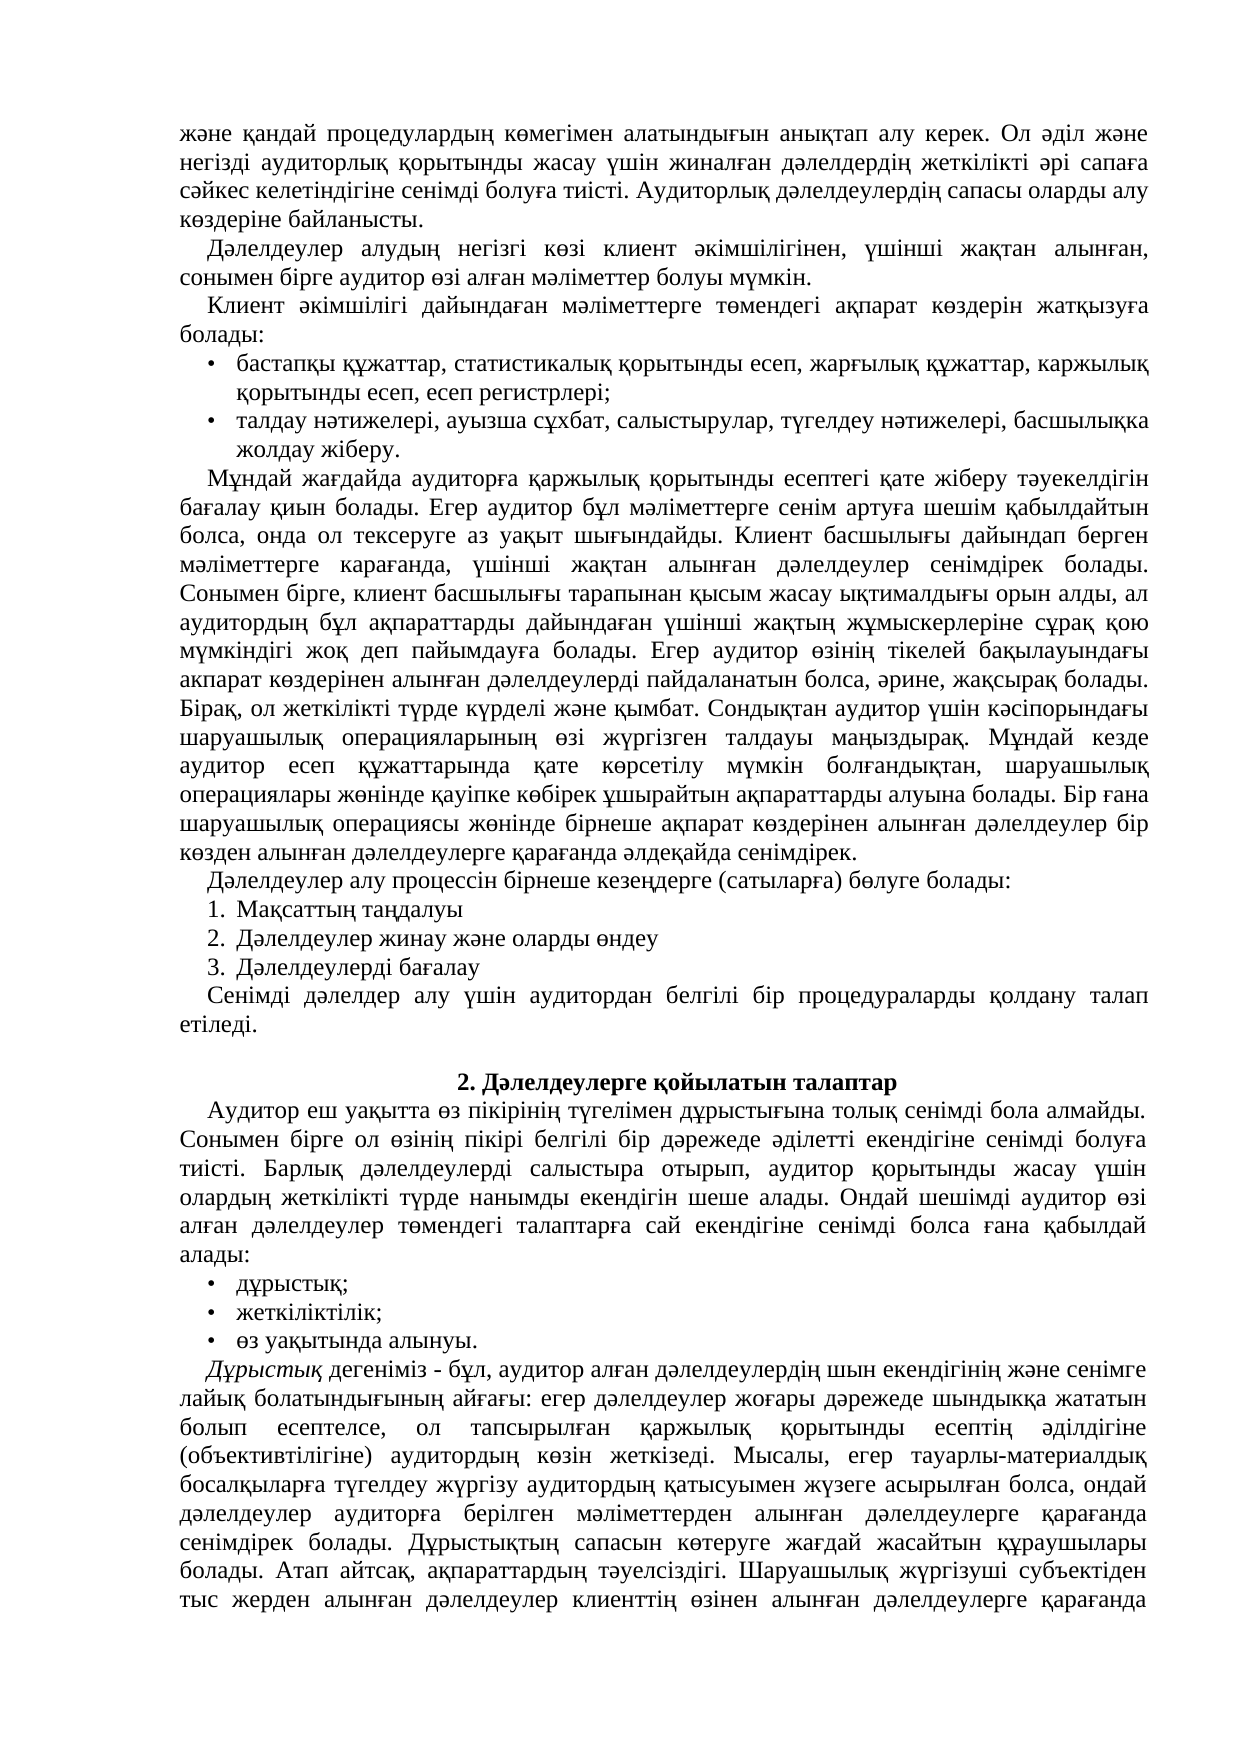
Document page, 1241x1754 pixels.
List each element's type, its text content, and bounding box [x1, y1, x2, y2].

list бастапқы құжаттар, статистикалық қорытынды есеп, жарғылық құжаттар, каржылық қорытынды есеп, есеп регистрлері; [207, 348, 1149, 406]
text Мұндай жағдайда аудиторға қаржылық қорытынды есептегі қате жіберу тәуекелдігін бағалау қиын болады. Егер аудитор бұл мәліметтерге сенім артуға шешім қабылдайтын болса, онда ол тексеруге аз уақыт шығындайды. Клиент басшылығы дайындап берген мәліметтерге карағанда, үшінші жақтан алынған дәлелдеулер сенімдірек болады. Сонымен бірге, клиент басшылығы тарапынан қысым жасау ықтималдығы орын алды, ал аудитордың бұл ақпараттарды дайындаған үшінші жақтың жұмыскерлеріне сұрақ қою мүмкіндігі жоқ деп пайымдауға болады. Егер аудитор өзінің тікелей бақылауындағы акпарат көздерінен алынған дәлелдеулерді пайдаланатын болса, әрине, жақсырақ болады. Бірақ, ол жеткілікті түрде күрделі және қымбат. Сондықтан аудитор үшін кәсіпорындағы шаруашылық операцияларының өзі жүргізген талдауы маңыздырақ. Мұндай кезде аудитор есеп құжаттарында қате көрсетілу мүмкін болғандықтан, шаруашылық операциялары жөнінде қауіпке көбірек ұшырайтын ақпараттарды алуына болады. Бір ғана шаруашылық операциясы жөнінде бірнеше ақпарат көздерінен алынған дәлелдеулер бір көзден алынған дәлелдеулерге қарағанда әлдеқайда сенімдірек. [179, 463, 1149, 866]
list Дәлелдеулерді бағалау [207, 952, 1124, 981]
text Дәлелдеулер алудың негізгі көзі клиент әкімшілігінен, үшінші жақтан алынған, сонымен бірге аудитор өзі алған мәліметтер болуы мүмкін. [179, 233, 1149, 291]
list Мақсаттың таңдалуы [207, 894, 1124, 923]
text 2. Дәлелдеулерге қойылатын талаптар [179, 1067, 1147, 1096]
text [179, 118, 1149, 233]
text Сенімді дәлелдер алу үшін аудитордан белгілі бір процедураларды қолдану талап етіледі. [179, 981, 1149, 1038]
list Дәлелдеулер жинау және оларды өндеу [207, 923, 1124, 952]
text Клиент әкімшілігі дайындаған мәліметтерге төмендегі ақпарат көздерін жатқызуға болады: [179, 291, 1149, 348]
list өз уақытында алынуы. [207, 1326, 1152, 1354]
list жеткіліктілік; [207, 1297, 1152, 1326]
text Дәлелдеулер алу процессін бірнеше кезеңдерге (сатыларға) бөлуге болады: [179, 866, 1149, 894]
list талдау нәтижелері, ауызша сұхбат, салыстырулар, түгелдеу нәтижелері, басшылықка жолдау жіберу. [207, 406, 1149, 463]
list дұрыстық; [207, 1268, 1152, 1297]
text Аудитор еш уақытта өз пікірінің түгелімен дұрыстығына толық сенімді бола алмайды. Сонымен бірге ол өзінің пікірі белгілі бір дәрежеде әділетті екендігіне сенімді болуға тиісті. Барлық дәлелдеулерді салыстыра отырып, аудитор қорытынды жасау үшін олардың жеткілікті түрде нанымды екендігін шеше алады. Ондай шешімді аудитор өзі алған дәлелдеулер төмендегі талаптарға сай екендігіне сенімді болса ғана қабылдай алады: [179, 1096, 1147, 1268]
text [179, 1354, 1147, 1613]
